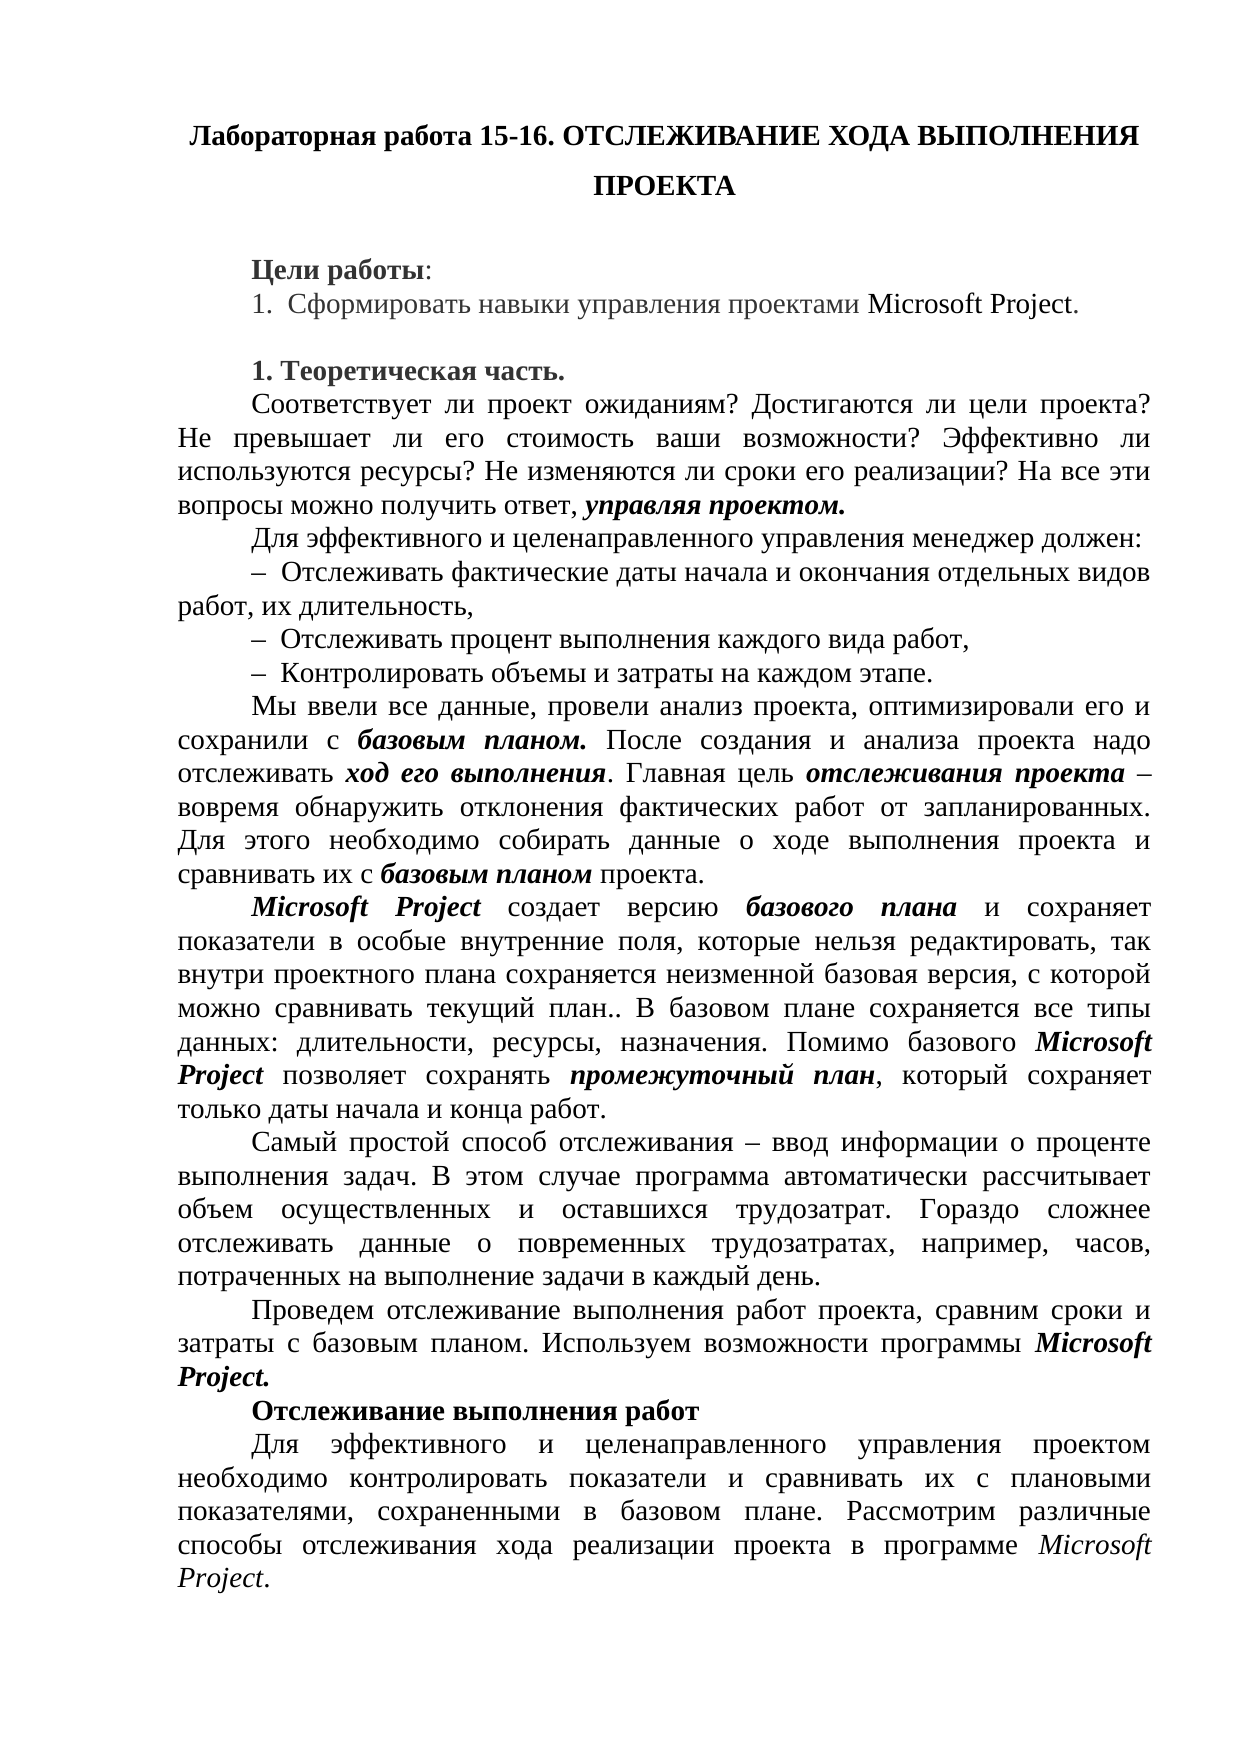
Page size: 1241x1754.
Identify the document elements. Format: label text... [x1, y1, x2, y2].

text Microsoft Project создает версию базового плана и сохраняет показатели в особые внутренние поля, которые нельзя редактировать, так внутри проектного плана сохраняется неизменной базовая версия, с которой можно сравнивать текущий план.. В базовом плане сохраняется все типы данных: длительности, ресурсы, назначения. Помимо базового Microsoft Project позволяет сохранять промежуточный план, который сохраняет только даты начала и конца работ. [177, 889, 1152, 1124]
text Цели работы: [177, 252, 1152, 286]
text 1. Сформировать навыки управления проектами Microsoft Project. [177, 286, 1152, 319]
subtitle Лабораторная работа 15-16. ОТСЛЕЖИВАНИЕ ХОДА ВЫПОЛНЕНИЯ ПРОЕКТА [177, 118, 1152, 202]
text – Контролировать объемы и затраты на каждом этапе. [177, 655, 1152, 688]
text Мы ввели все данные, провели анализ проекта, оптимизировали его и сохранили с базовым планом. После создания и анализа проекта надо отслеживать ход его выполнения. Главная цель отслеживания проекта – вовремя обнаружить отклонения фактических работ от запланированных. Для этого необходимо собирать данные о ходе выполнения проекта и сравнивать их с базовым планом проекта. [177, 688, 1152, 889]
text 1. Теоретическая часть. [177, 353, 1152, 386]
text Отслеживание выполнения работ [177, 1393, 1152, 1426]
text Самый простой способ отслеживания – ввод информации о проценте выполнения задач. В этом случае программа автоматически рассчитывает объем осуществленных и оставшихся трудозатрат. Гораздо сложнее отслеживать данные о повременных трудозатратах, например, часов, потраченных на выполнение задачи в каждый день. [177, 1124, 1152, 1292]
text Для эффективного и целенаправленного управления менеджер должен: [177, 521, 1152, 554]
text Для эффективного и целенаправленного управления проектом необходимо контролировать показатели и сравнивать их с плановыми показателями, сохраненными в базовом плане. Рассмотрим различные способы отслеживания хода реализации проекта в программе Microsoft Project. [177, 1426, 1152, 1594]
text – Отслеживать фактические даты начала и окончания отдельных видов работ, их длительность, [177, 554, 1152, 621]
text Проведем отслеживание выполнения работ проекта, сравним сроки и затраты с базовым планом. Используем возможности программы Microsoft Project. [177, 1292, 1152, 1393]
text – Отслеживать процент выполнения каждого вида работ, [177, 621, 1152, 655]
text Соответствует ли проект ожиданиям? Достигаются ли цели проекта? Не превышает ли его стоимость ваши возможности? Эффективно ли используются ресурсы? Не изменяются ли сроки его реализации? На все эти вопросы можно получить ответ, управляя проектом. [177, 386, 1152, 521]
